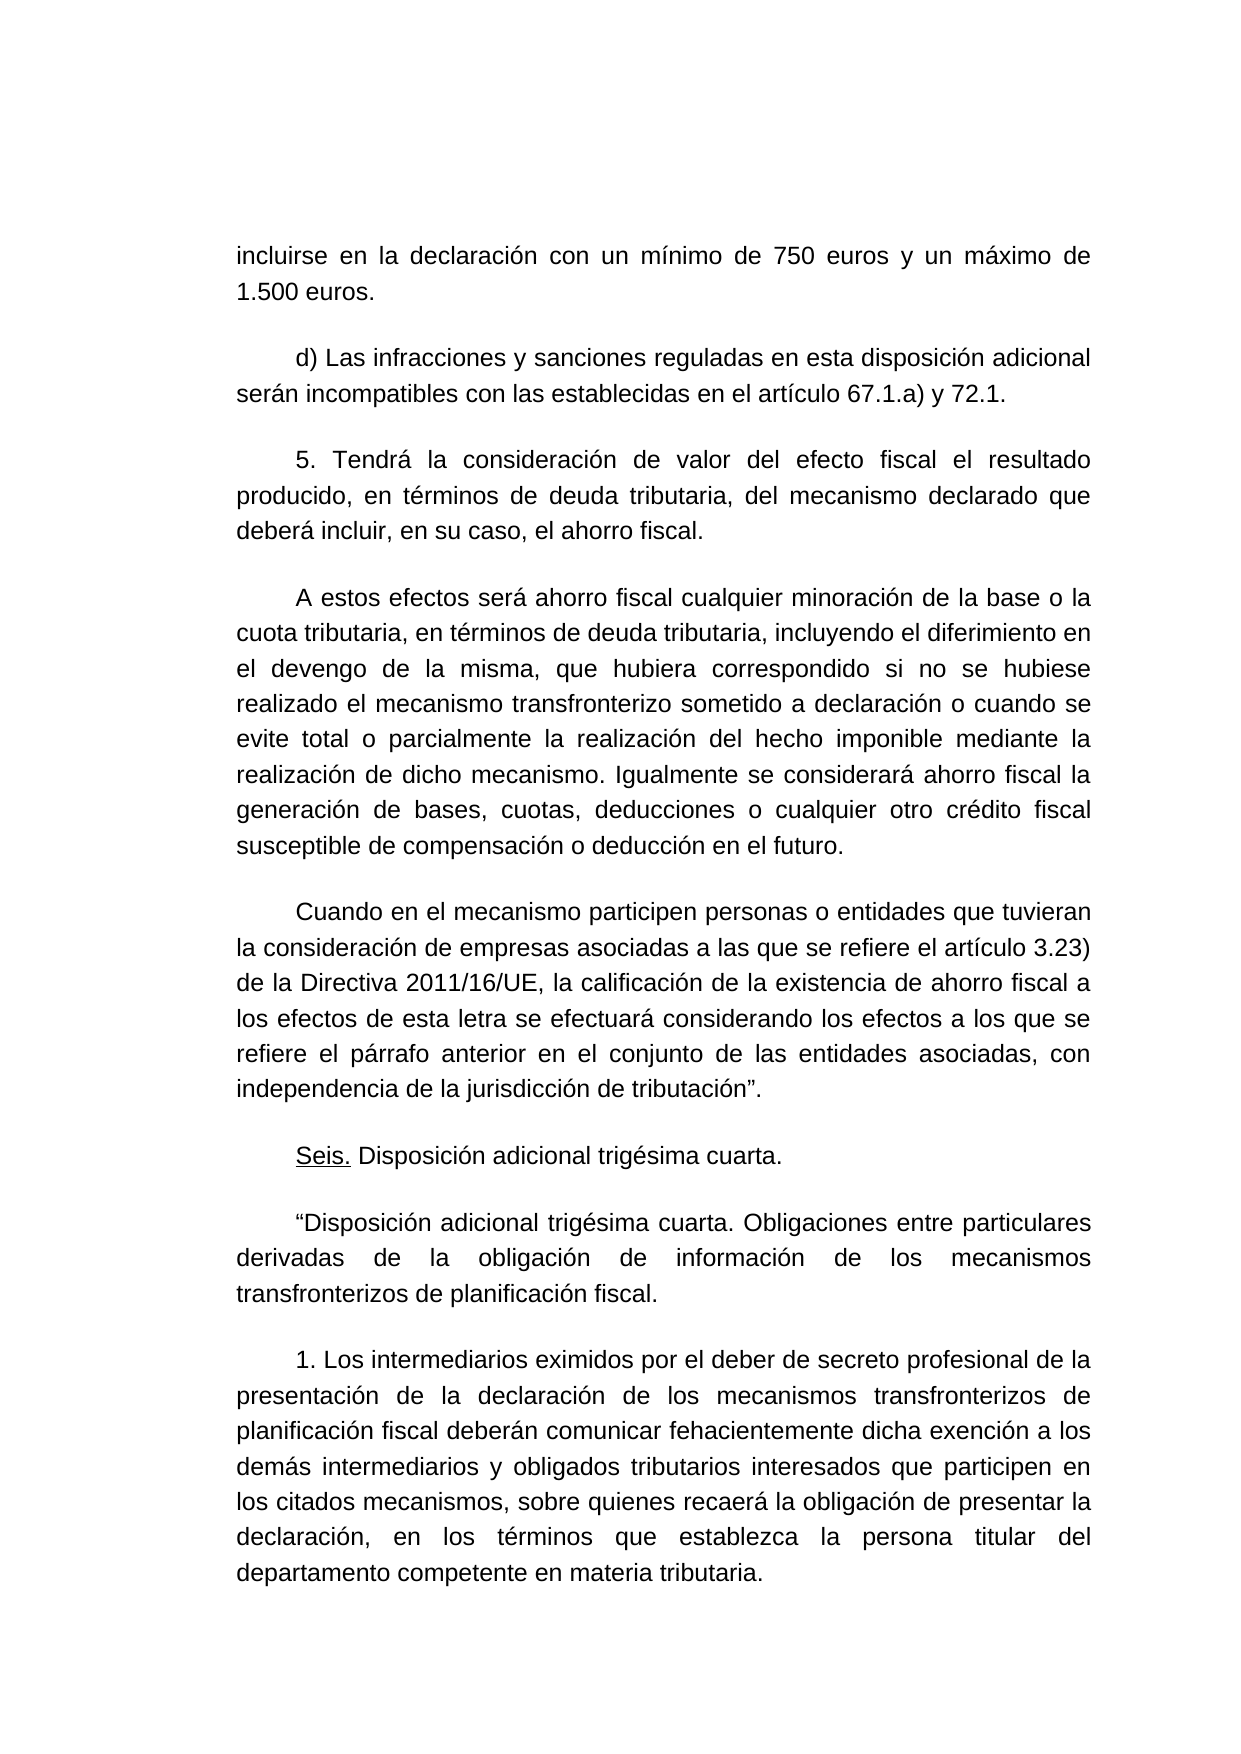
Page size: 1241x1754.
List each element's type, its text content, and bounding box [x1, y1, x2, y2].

text 5. Tendrá la consideración de valor del efecto fiscal el resultado producido, en términos de deuda tributaria, del mecanismo declarado que deberá incluir, en su caso, el ahorro fiscal. [236, 440, 1092, 547]
text “Disposición adicional trigésima cuarta. Obligaciones entre particulares derivadas de la obligación de información de los mecanismos transfronterizos de planificación fiscal. [236, 1203, 1092, 1309]
text Seis. Disposición adicional trigésima cuarta. [236, 1136, 1092, 1172]
text Cuando en el mecanismo participen personas o entidades que tuvieran la consideración de empresas asociadas a las que se refiere el artículo 3.23) de la Directiva 2011/16/UE, la calificación de la existencia de ahorro fiscal a los efectos de esta letra se efectuará considerando los efectos a los que se refiere el párrafo anterior en el conjunto de las entidades asociadas, con independencia de la jurisdicción de tributación”. [236, 892, 1092, 1105]
text A estos efectos será ahorro fiscal cualquier minoración de la base o la cuota tributaria, en términos de deuda tributaria, incluyendo el diferimiento en el devengo de la misma, que hubiera correspondido si no se hubiese realizado el mecanismo transfronterizo sometido a declaración o cuando se evite total o parcialmente la realización del hecho imponible mediante la realización de dicho mecanismo. Igualmente se considerará ahorro fiscal la generación de bases, cuotas, deducciones o cualquier otro crédito fiscal susceptible de compensación o deducción en el futuro. [236, 578, 1092, 861]
text d) Las infracciones y sanciones reguladas en esta disposición adicional serán incompatibles con las establecidas en el artículo 67.1.a) y 72.1. [236, 338, 1092, 409]
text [236, 236, 1092, 307]
text 1. Los intermediarios eximidos por el deber de secreto profesional de la presentación de la declaración de los mecanismos transfronterizos de planificación fiscal deberán comunicar fehacientemente dicha exención a los demás intermediarios y obligados tributarios interesados que participen en los citados mecanismos, sobre quienes recaerá la obligación de presentar la declaración, en los términos que establezca la persona titular del departamento competente en materia tributaria. [236, 1340, 1092, 1588]
